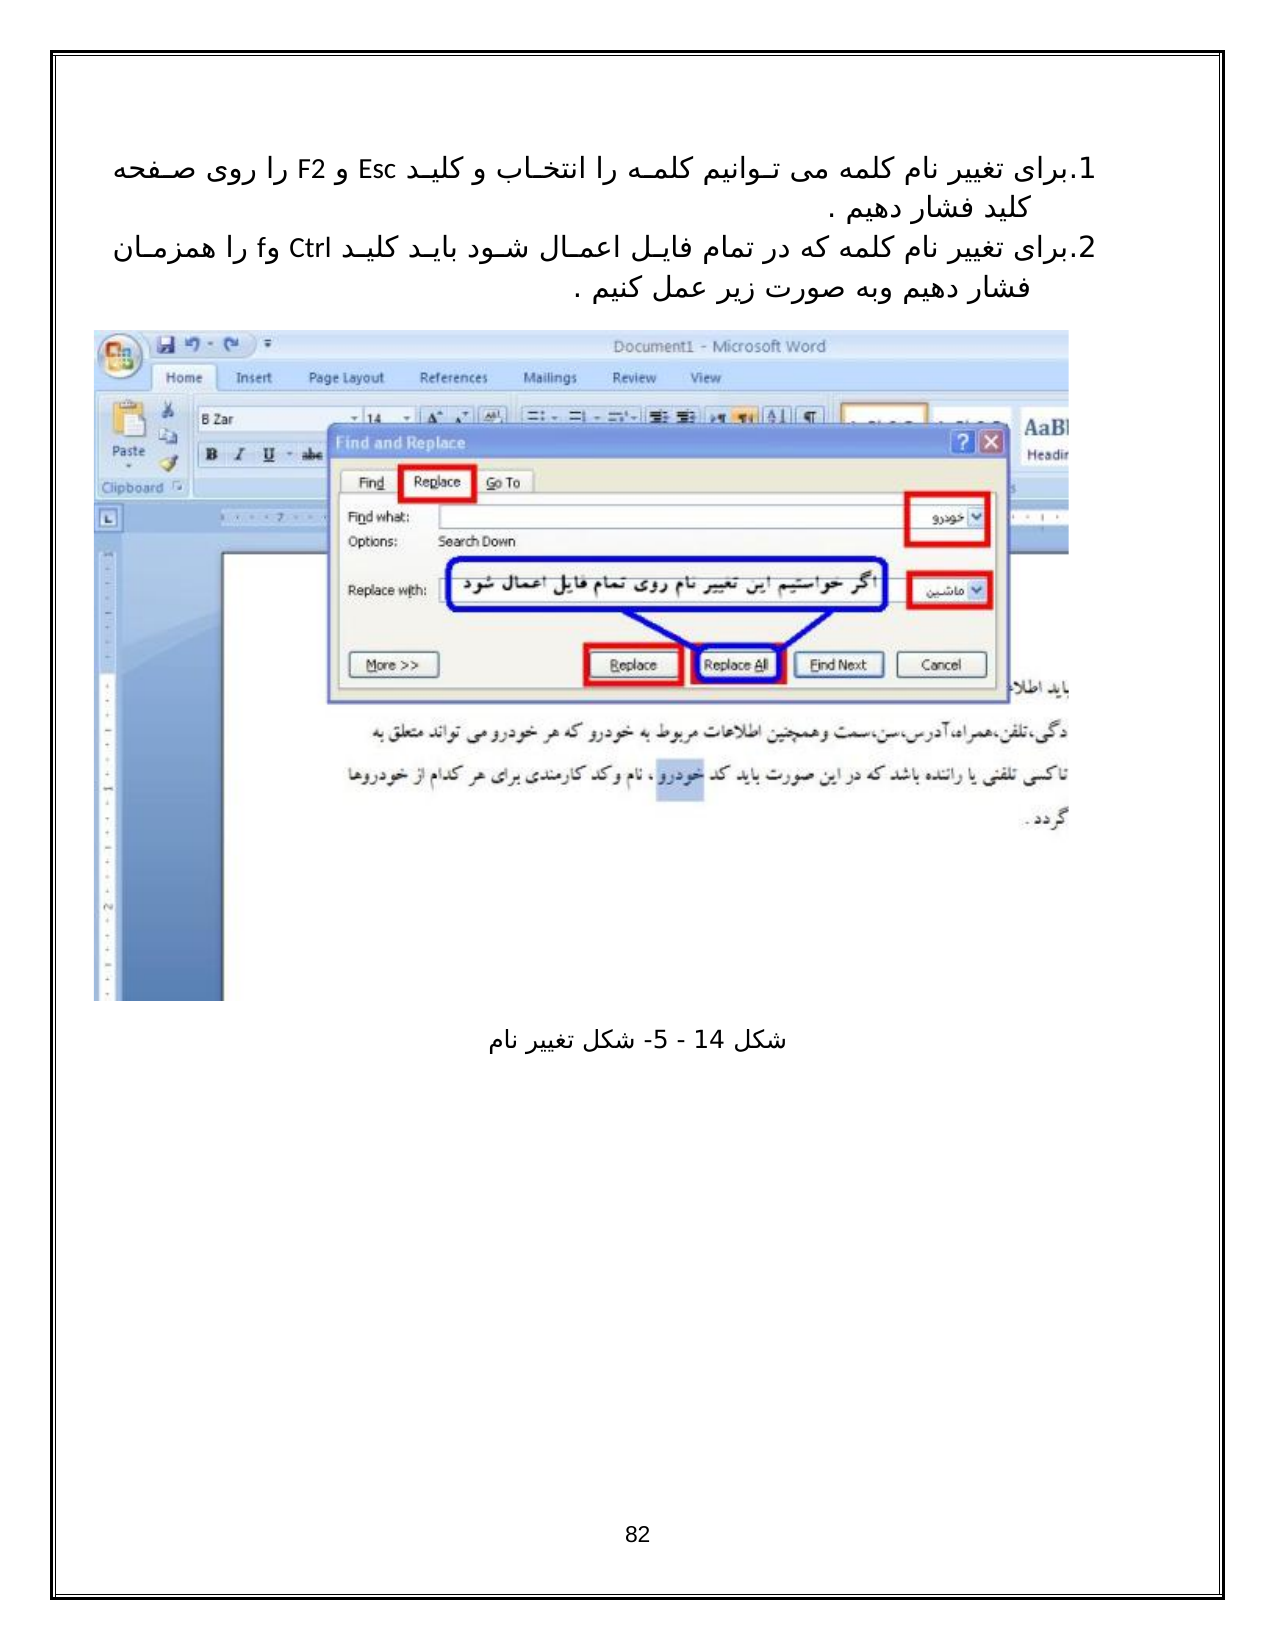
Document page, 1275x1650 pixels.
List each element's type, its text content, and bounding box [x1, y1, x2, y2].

text شکل 14 - 5- شکل تغییر نام [150, 1025, 1125, 1054]
list برای تغییر نام کلمه که در تمام فایل اعمال شود باید کلید Ctrl وf را همزمان فشار دهیم وبه صورت زیر عمل کنیم . [112, 229, 1069, 304]
list برای تغییر نام کلمه می توانیم کلمه را انتخاب و کلید Esc و F2 را روی صفحه کلید فشار دهیم . [112, 150, 1069, 224]
picture [93, 330, 1069, 1001]
